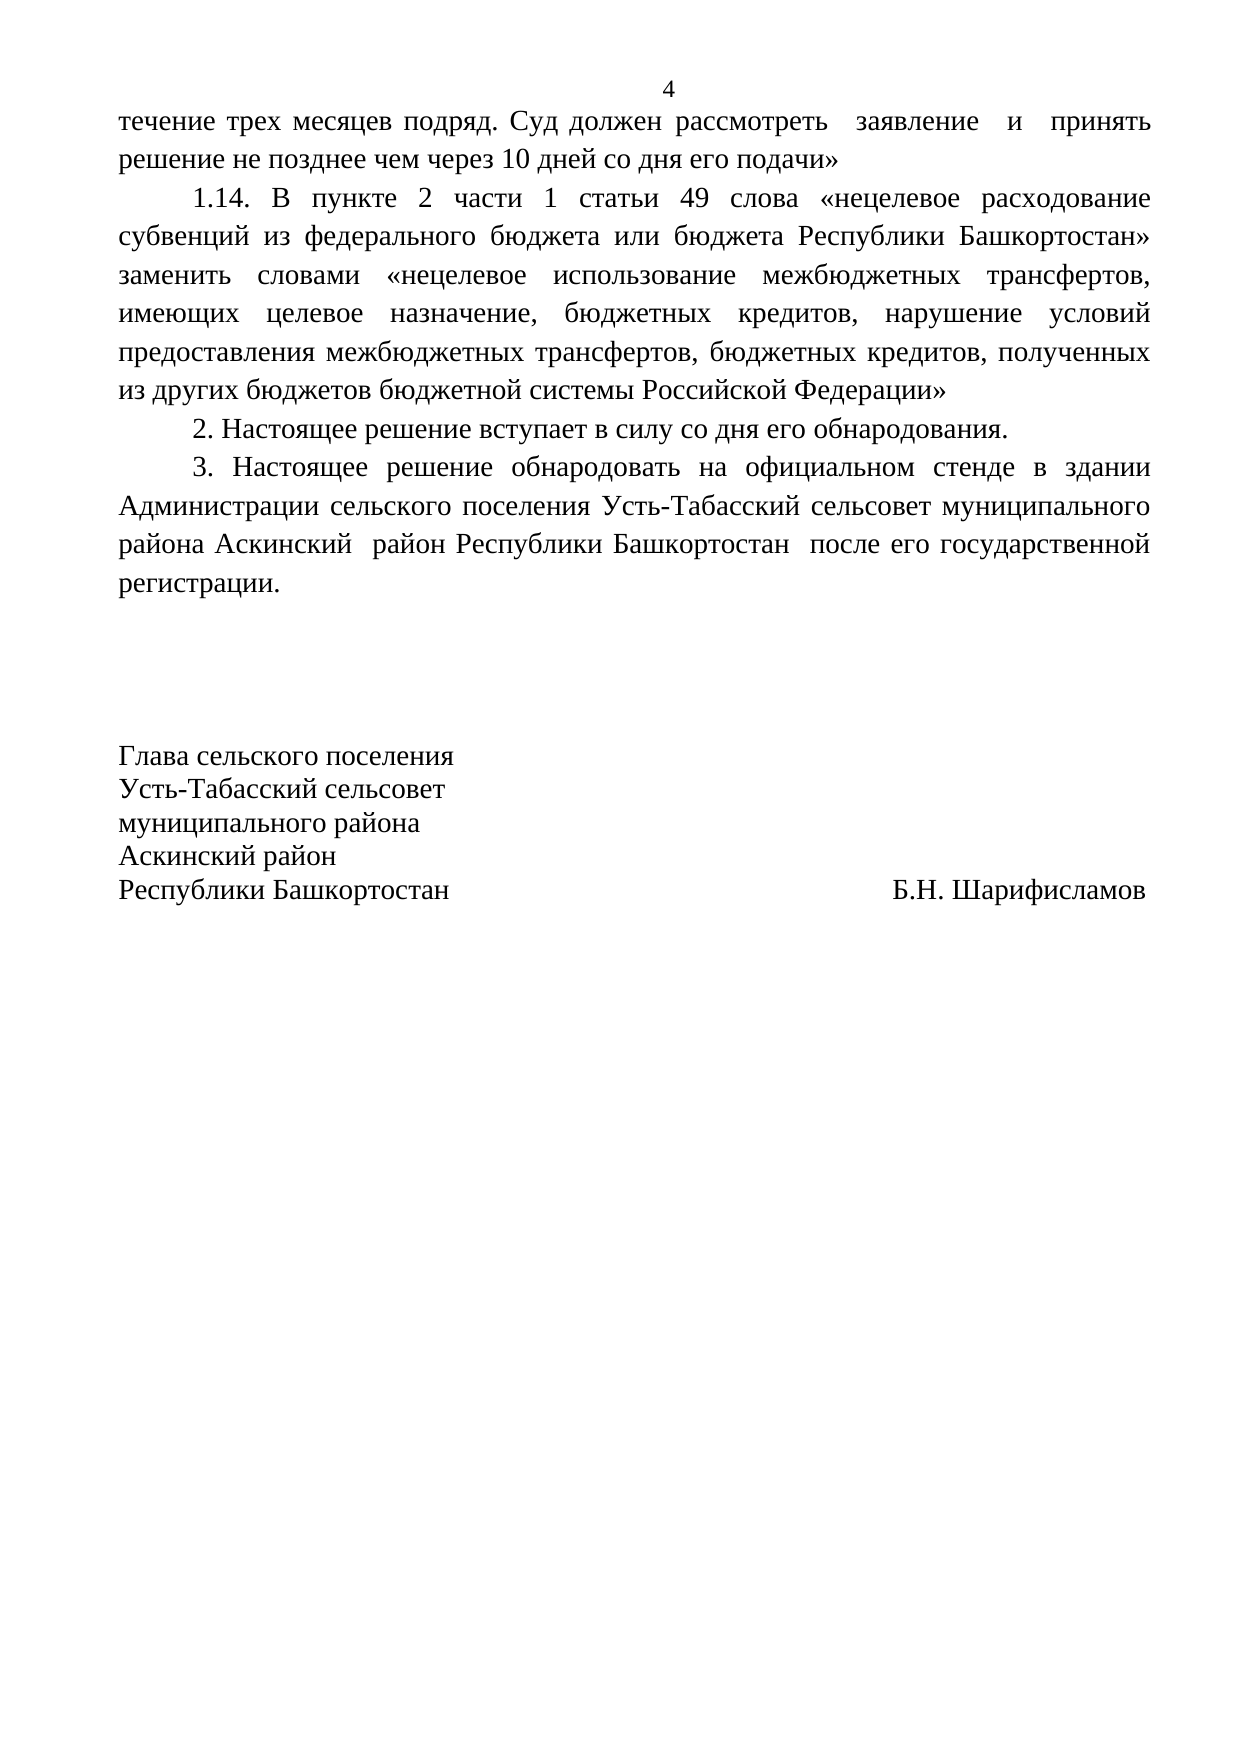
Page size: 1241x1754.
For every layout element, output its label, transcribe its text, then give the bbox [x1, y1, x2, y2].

text Аскинский район [118, 838, 1152, 872]
text 3. Настоящее решение обнародовать на официальном стенде в здании Администрации сельского поселения Усть-Табасский сельсовет муниципального района Аскинский район Республики Башкортостан после его государственной регистрации. [118, 449, 1152, 599]
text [118, 103, 1152, 175]
text Глава сельского поселения [118, 738, 1152, 771]
text Республики Башкортостан Б.Н. Шарифисламов [118, 872, 1152, 906]
text 1.14. В пункте 2 части 1 статьи 49 слова «нецелевое расходование субвенций из федерального бюджета или бюджета Республики Башкортостан» заменить словами «нецелевое использование межбюджетных трансфертов, имеющих целевое назначение, бюджетных кредитов, нарушение условий предоставления межбюджетных трансфертов, бюджетных кредитов, полученных из других бюджетов бюджетной системы Российской Федерации» [118, 180, 1152, 406]
text муниципального района [118, 805, 1152, 838]
text 2. Настоящее решение вступает в силу со дня его обнародования. [118, 411, 1152, 444]
text Усть-Табасский сельсовет [118, 771, 1152, 805]
